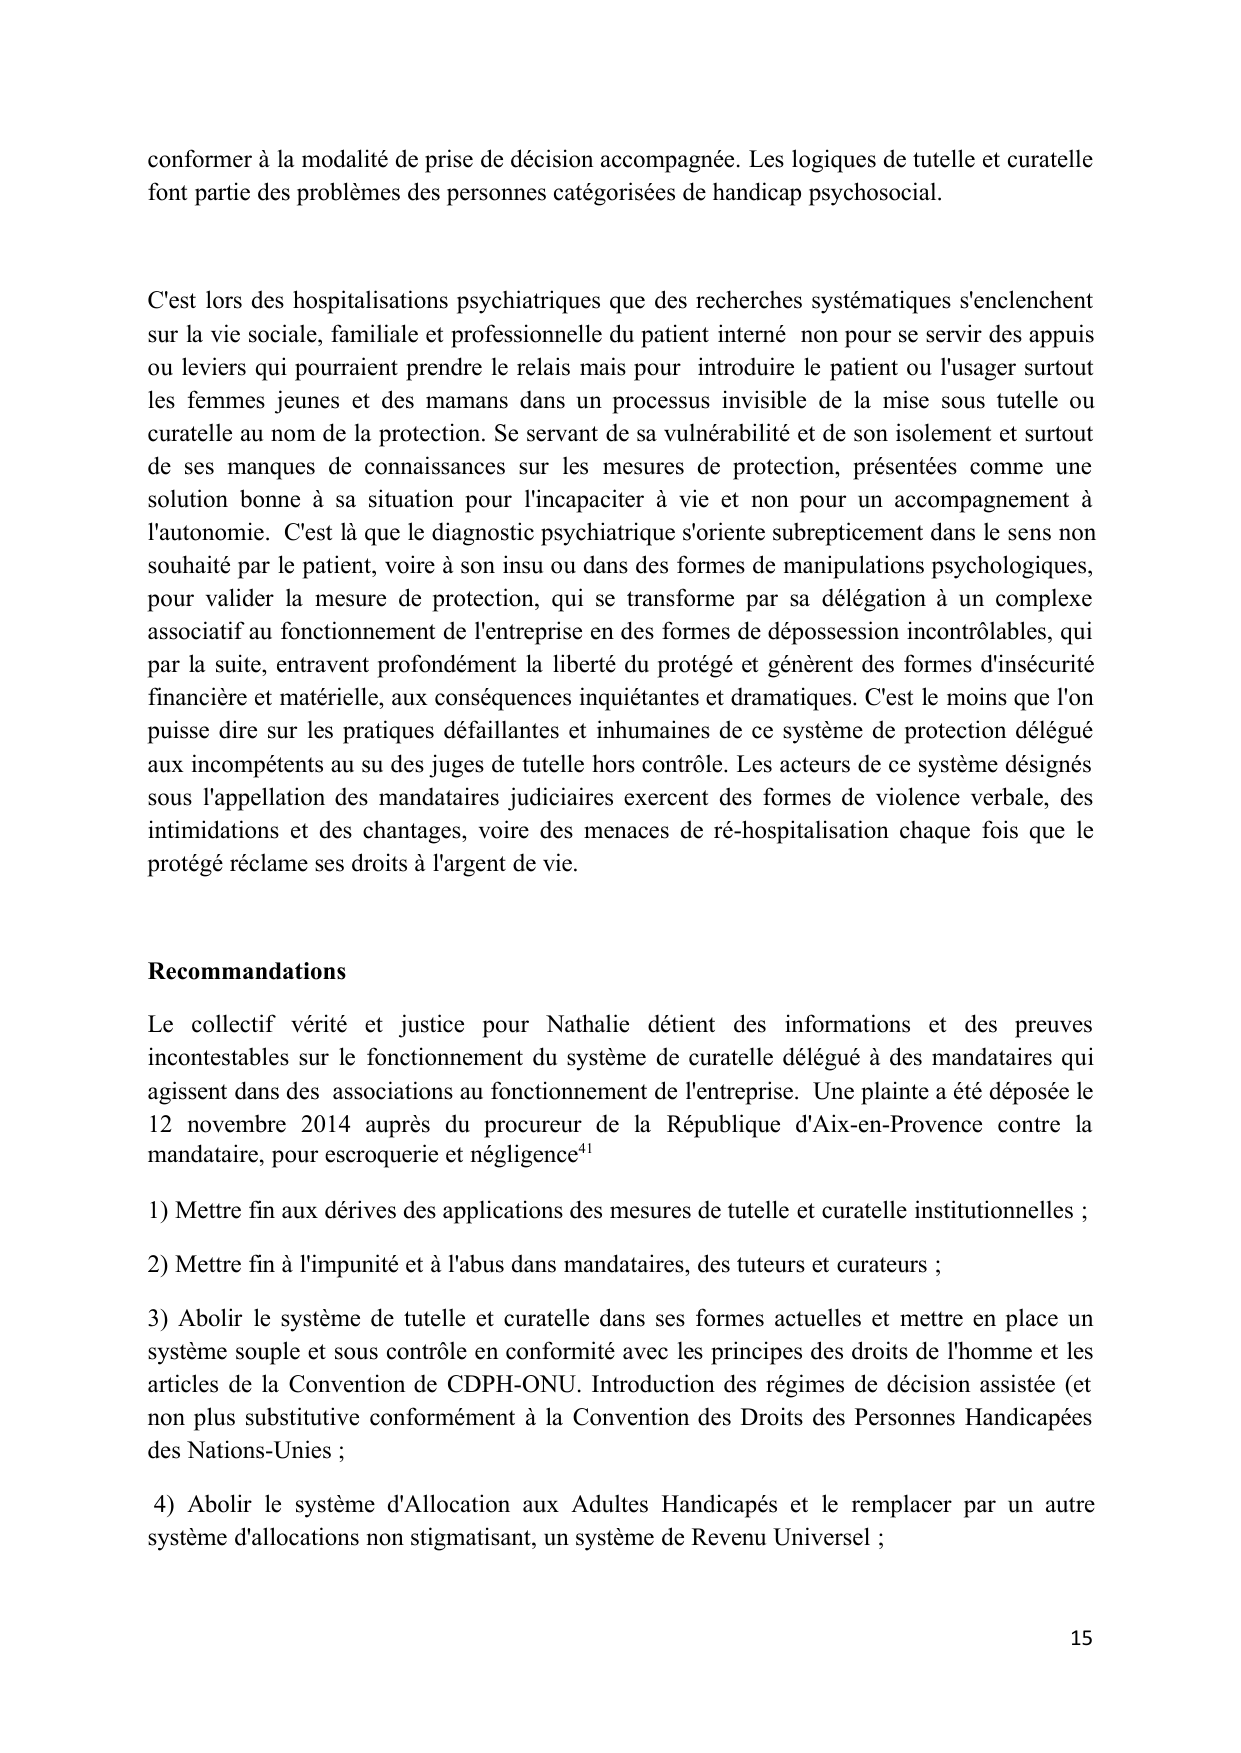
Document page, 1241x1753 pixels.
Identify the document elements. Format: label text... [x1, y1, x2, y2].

text 2 novembre 2014 auprès du procureur de la République d'Aix-en-Provence contre la [160, 1110, 1117, 1138]
text ) Abolir le système de tutelle et curatelle dans ses formes actuelles et mettre en place un [160, 1305, 1117, 1332]
text aux incompétents au su des juges de tutelle hors contrôle. Les acteurs de ce système désignés [147, 750, 1118, 778]
text intimidations et des chantages, voire des menaces de ré-hospitalisation chaque fois que le [147, 816, 1118, 844]
text ) Abolir le système d'Allocation aux Adultes Handicapés et le remplacer par un autre [166, 1491, 1117, 1518]
text système d'allocations non stigmatisant, un système de Revenu Universel ; [147, 1524, 909, 1551]
text sous l'appellation des mandataires judiciaires exercent des formes de violence verbale, des [147, 783, 1118, 811]
text 1 [147, 1197, 160, 1224]
text souhaité par le patient, voire à son insu ou dans des formes de manipulations psychologiques, [147, 552, 1118, 579]
text ou leviers qui pourraient prendre le relais mais pour introduire le patient ou l'usager surtout [147, 353, 1118, 381]
text 4 [153, 1491, 166, 1518]
text Recommandations [147, 957, 371, 985]
text sur la vie sociale, familiale et professionnelle du patient interné non pour se servir des appuis [147, 320, 1118, 348]
text incontestables sur le fonctionnement du système de curatelle délégué à des mandataires qui [147, 1044, 1117, 1071]
text 2 [147, 1250, 160, 1278]
text protégé réclame ses droits à l'argent de vie. [147, 849, 1118, 877]
text des Nations-Unies ; [147, 1437, 1117, 1464]
text financière et matérielle, aux conséquences inquiétantes et dramatiques. C'est le moins que l'on [147, 684, 1118, 711]
text puisse dire sur les pratiques défaillantes et inhumaines de ce système de protection délégué [147, 717, 1118, 744]
text ) Mettre fin à l'impunité et à l'abus dans mandataires, des tuteurs et curateurs ; [160, 1250, 1110, 1278]
text mandataire, pour escroquerie et négligence41 [147, 1141, 619, 1168]
text pour valider la mesure de protection, qui se transforme par sa délégation à un complexe [147, 585, 1118, 612]
text 1 [147, 1110, 160, 1138]
text Le collectif vérité et justice pour Nathalie détient des informations et des preuves [147, 1011, 1117, 1038]
text les femmes jeunes et des mamans dans un processus invisible de la mise sous tutelle ou [147, 386, 1118, 414]
text font partie des problèmes des personnes catégorisées de handicap psychosocial. [147, 178, 1117, 206]
text système souple et sous contrôle en conformité avec les principes des droits de l'homme et les [147, 1338, 1117, 1365]
text conformer à la modalité de prise de décision accompagnée. Les logiques de tutelle et curatelle [147, 146, 1117, 173]
text agissent dans des associations au fonctionnement de l'entreprise. Une plainte a été déposée le [147, 1077, 1117, 1105]
text de ses manques de connaissances sur les mesures de protection, présentées comme une [147, 452, 1118, 480]
text non plus substitutive conformément à la Convention des Droits des Personnes Handicapées [147, 1404, 1117, 1431]
text solution bonne à sa situation pour l'incapaciter à vie et non pour un accompagnement à [147, 486, 1118, 513]
text par la suite, entravent profondément la liberté du protégé et génèrent des formes d'insécurité [147, 651, 1118, 678]
text curatelle au nom de la protection. Se servant de sa vulnérabilité et de son isolement et surtout [147, 419, 1118, 447]
text C'est lors des hospitalisations psychiatriques que des recherches systématiques s'enclenchent [147, 287, 1118, 314]
text 3 [147, 1305, 160, 1332]
text associatif au fonctionnement de l'entreprise en des formes de dépossession incontrôlables, qui [147, 618, 1118, 645]
text articles de la Convention de CDPH-ONU. Introduction des régimes de décision assistée (et [147, 1371, 1117, 1398]
text l'autonomie. C'est là que le diagnostic psychiatrique s'oriente subrepticement dans le sens non [147, 518, 1118, 546]
text ) Mettre fin aux dérives des applications des mesures de tutelle et curatelle institutionnelles ; [160, 1197, 1110, 1224]
text 15 [1070, 1623, 1118, 1651]
